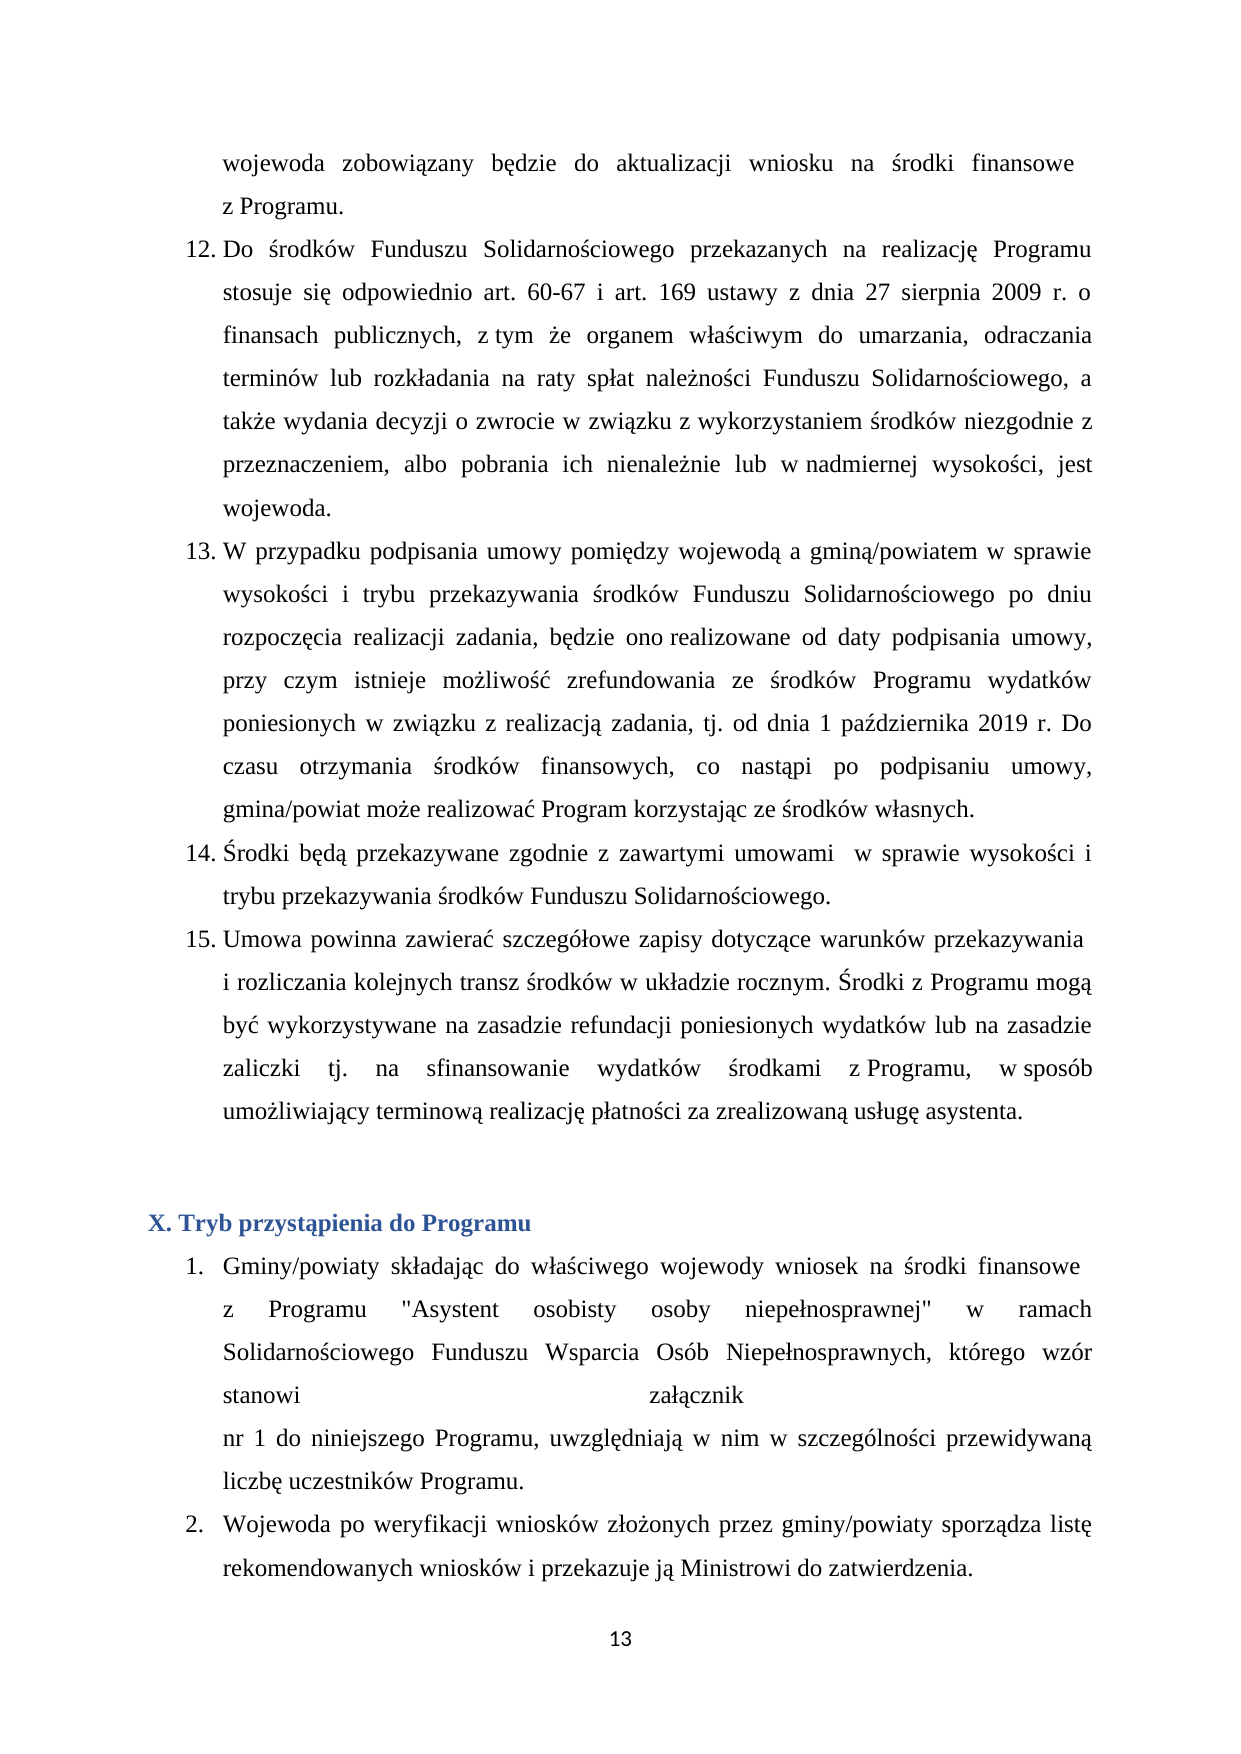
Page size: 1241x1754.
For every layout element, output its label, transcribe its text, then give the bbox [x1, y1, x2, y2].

subtitle X. Tryb przystąpienia do Programu [148, 1208, 1093, 1236]
list Do środków Funduszu Solidarnościowego przekazanych na realizację Programu stosuje się odpowiednio art. 60-67 i art. 169 ustawy z dnia 27 sierpnia 2009 r. o finansach publicznych, z tym że organem właściwym do umarzania, odraczania terminów lub rozkładania na raty spłat należności Funduszu Solidarnościowego, a także wydania decyzji o zwrocie w związku z wykorzystaniem środków niezgodnie z przeznaczeniem, albo pobrania ich nienależnie lub w nadmiernej wysokości, jest wojewoda. [185, 234, 1093, 521]
list Środki będą przekazywane zgodnie z zawartymi umowami w sprawie wysokości i trybu przekazywania środków Funduszu Solidarnościowego. [185, 838, 1093, 909]
list Gminy/powiaty składając do właściwego wojewody wniosek na środki finansowe z Programu "Asystent osobisty osoby niepełnosprawnej" w ramach Solidarnościowego Funduszu Wsparcia Osób Niepełnosprawnych, którego wzór stanowi załącznik nr 1 do niniejszego Programu, uwzględniają w nim w szczególności przewidywaną liczbę uczestników Programu. [185, 1251, 1093, 1495]
list Umowa powinna zawierać szczegółowe zapisy dotyczące warunków przekazywania i rozliczania kolejnych transz środków w układzie rocznym. Środki z Programu mogą być wykorzystywane na zasadzie refundacji poniesionych wydatków lub na zasadzie zaliczki tj. na sfinansowanie wydatków środkami z Programu, w sposób umożliwiający terminową realizację płatności za zrealizowaną usługę asystenta. [185, 924, 1093, 1125]
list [185, 148, 1093, 219]
list Wojewoda po weryfikacji wniosków złożonych przez gminy/powiaty sporządza listę rekomendowanych wniosków i przekazuje ją Ministrowi do zatwierdzenia. [185, 1509, 1093, 1581]
list W przypadku podpisania umowy pomiędzy wojewodą a gminą/powiatem w sprawie wysokości i trybu przekazywania środków Funduszu Solidarnościowego po dniu rozpoczęcia realizacji zadania, będzie ono realizowane od daty podpisania umowy, przy czym istnieje możliwość zrefundowania ze środków Programu wydatków poniesionych w związku z realizacją zadania, tj. od dnia 1 października 2019 r. Do czasu otrzymania środków finansowych, co nastąpi po podpisaniu umowy, gmina/powiat może realizować Program korzystając ze środków własnych. [185, 536, 1093, 823]
